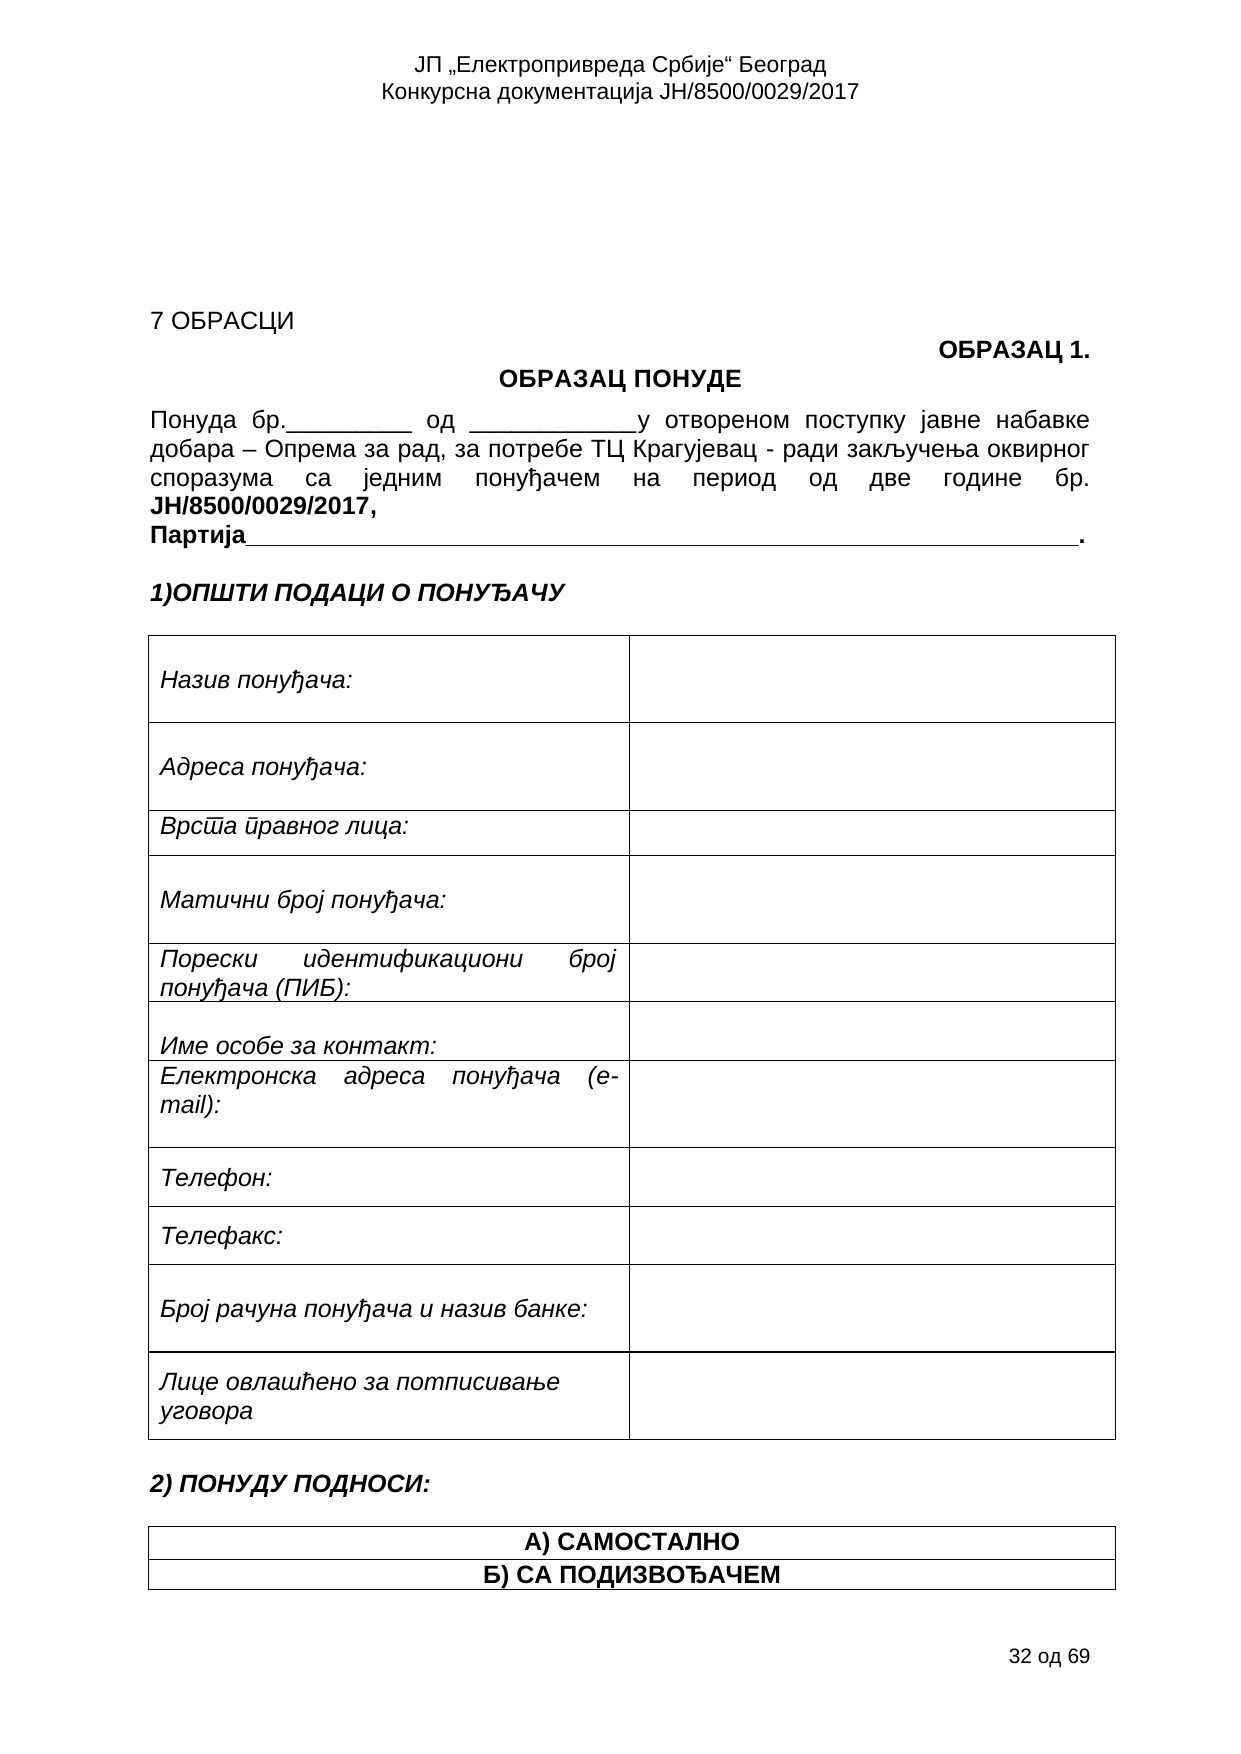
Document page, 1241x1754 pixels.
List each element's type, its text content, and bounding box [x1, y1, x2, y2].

table_cell [630, 723, 1115, 809]
table_header [630, 636, 1115, 722]
text 2) ПОНУДУ ПОДНОСИ: [150, 1468, 1090, 1497]
table_cell [630, 1265, 1115, 1351]
table_cell Телефакс: [149, 1207, 629, 1264]
table_cell Врста правног лица: [149, 811, 629, 855]
table_cell [630, 1002, 1115, 1060]
table_cell [630, 1353, 1115, 1439]
text 7 ОБРАСЦИ [150, 306, 1090, 335]
table_cell [630, 1207, 1115, 1264]
table_cell Порески идентификациони број понуђача (ПИБ): [149, 944, 629, 1001]
table_cell [630, 1148, 1115, 1206]
text Понуда бр._________ од ____________у отвореном поступку јавне набавке добара – Опрема за рад, за потребе ТЦ Крагујевац - ради закључења оквирног споразума са једним понуђачем на период од две године бр. JН/8500/0029/2017, Партија____________________________________________________________. [150, 405, 1090, 549]
table_cell [630, 944, 1115, 1001]
table_cell [630, 811, 1115, 855]
table_cell Адреса понуђача: [149, 723, 629, 809]
text 1)ОПШТИ ПОДАЦИ О ПОНУЂАЧУ [150, 577, 1090, 606]
table_cell Телефон: [149, 1148, 629, 1206]
table_cell Број рачуна понуђача и назив банке: [149, 1265, 629, 1351]
table_cell Лице овлашћено за потписивање уговора [149, 1353, 629, 1439]
table_cell [630, 856, 1115, 943]
table_header Назив понуђача: [149, 636, 629, 722]
table_cell [630, 1061, 1115, 1147]
table_header А) САМОСТАЛНО [149, 1527, 1115, 1559]
table_cell Матични број понуђача: [149, 856, 629, 943]
table_cell Б) СА ПОДИЗВОЂАЧЕМ [149, 1560, 1115, 1588]
table_cell Име особе за контакт: [149, 1002, 629, 1060]
text ОБРАЗАЦ ПОНУДЕ [150, 364, 1090, 392]
table_cell Електронска адреса понуђача (e-mail): [149, 1061, 629, 1147]
text ОБРАЗАЦ 1. [150, 335, 1090, 364]
